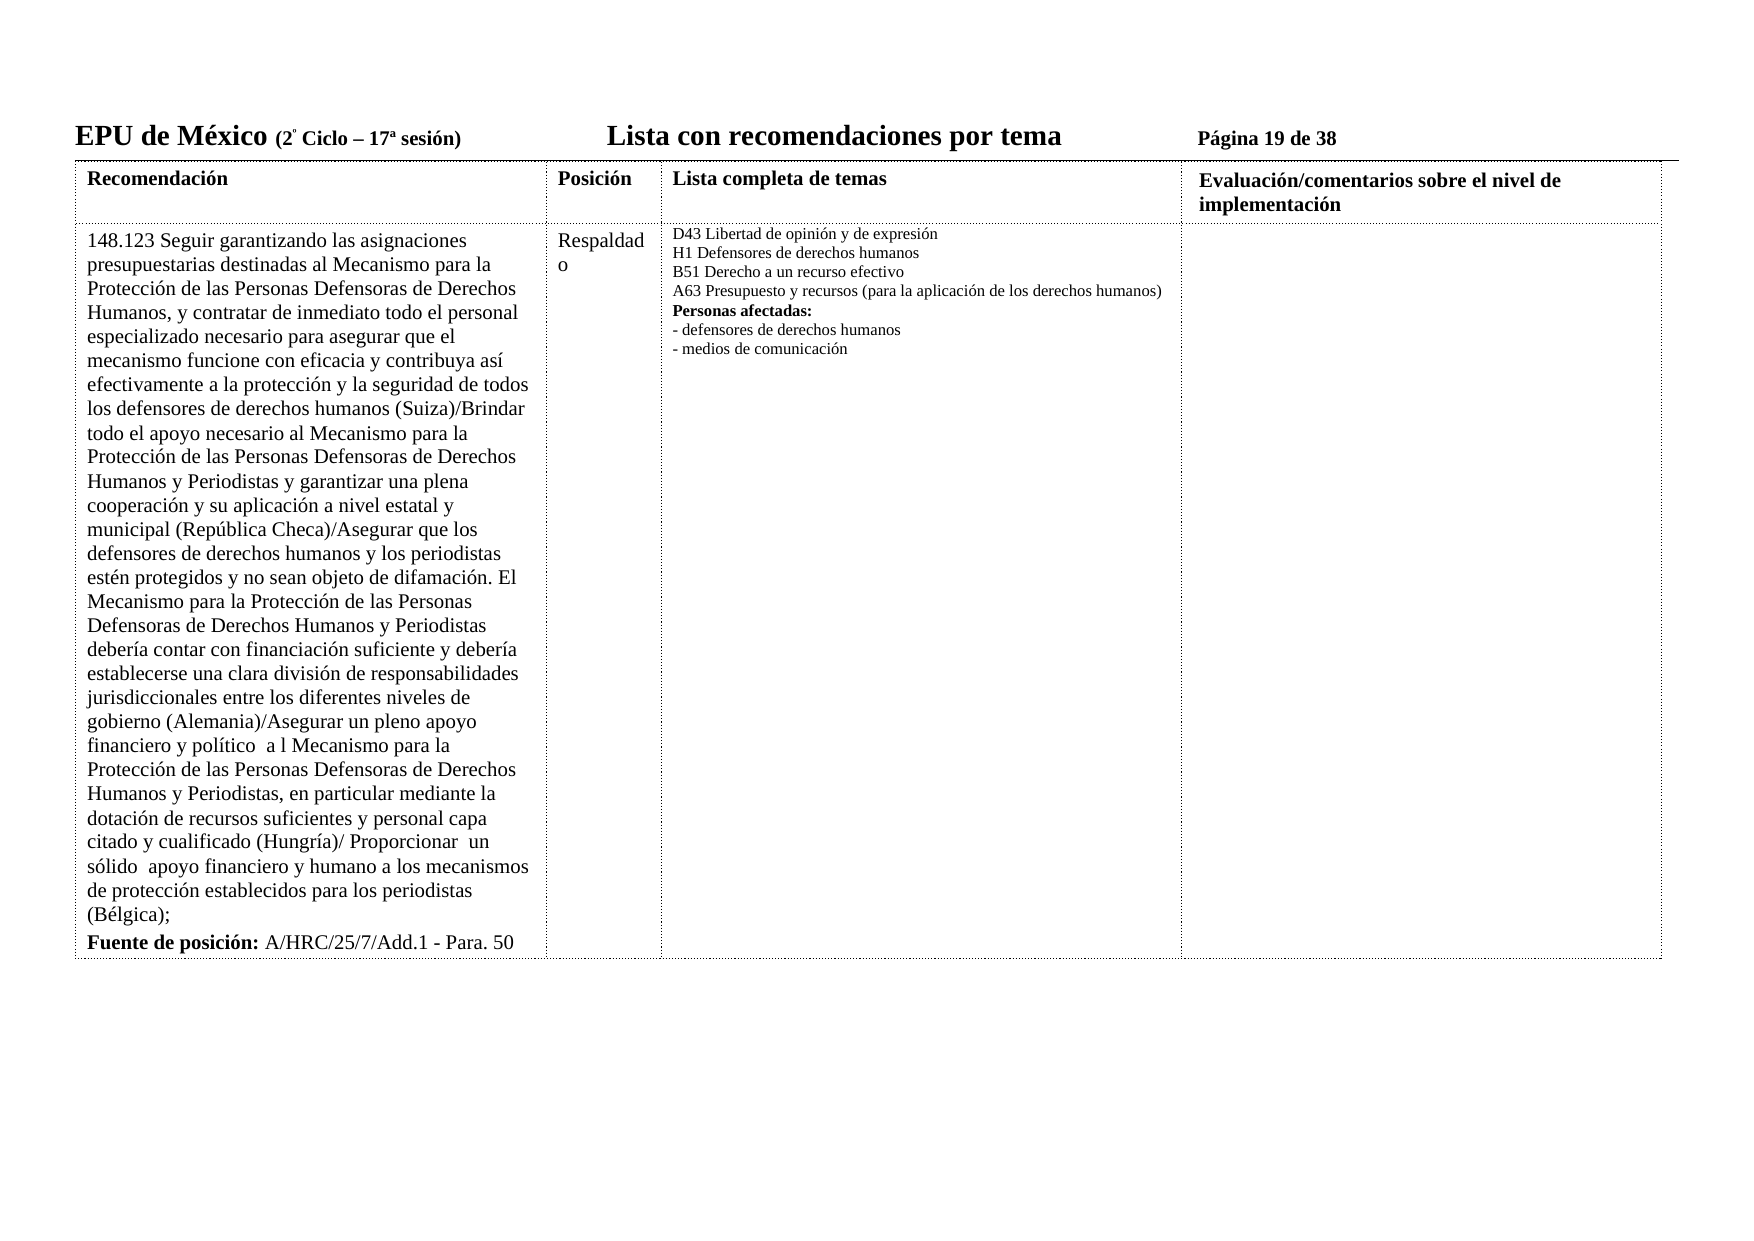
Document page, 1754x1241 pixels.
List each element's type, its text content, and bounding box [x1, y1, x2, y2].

table_header Recomendación [76, 161, 546, 223]
table_cell D43 Libertad de opinión y de expresión H1 Defensores de derechos humanos B51 Derecho a un recurso efectivo A63 Presupuesto y recursos (para la aplicación de los derechos humanos) Personas afectadas: - defensores de derechos humanos - medios de comunicación [661, 223, 1182, 958]
table_cell [1182, 223, 1661, 958]
table_cell Respaldado [546, 223, 661, 958]
table_cell 148.123 Seguir garantizando las asignaciones presupuestarias destinadas al Mecanismo para la Protección de las Personas Defensoras de Derechos Humanos, y contratar de inmediato todo el personal especializado necesario para asegurar que el mecanismo funcione con eficacia y contribuya así efectivamente a la protección y la seguridad de todos los defensores de derechos humanos (Suiza)/Brindar todo el apoyo necesario al Mecanismo para la Protección de las Personas Defensoras de Derechos Humanos y Periodistas y garantizar una plena cooperación y su aplicación a nivel estatal y municipal (República Checa)/Asegurar que los defensores de derechos humanos y los periodistas estén protegidos y no sean objeto de difamación. El Mecanismo para la Protección de las Personas Defensoras de Derechos Humanos y Periodistas debería contar con financiación suficiente y debería establecerse una clara división de responsabilidades jurisdiccionales entre los diferentes niveles de gobierno (Alemania)/Asegurar un pleno apoyo financiero y político a l Mecanismo para la Protección de las Personas Defensoras de Derechos Humanos y Periodistas, en particular mediante la dotación de recursos suficientes y personal capa citado y cualificado (Hungría)/ Proporcionar un sólido apoyo financiero y humano a los mecanismos de protección establecidos para los periodistas (Bélgica); Fuente de posición: A/HRC/25/7/Add.1 - Para. 50 [76, 223, 546, 958]
table_header Lista completa de temas [661, 161, 1182, 223]
table_header Posición [546, 161, 661, 223]
table_header Evaluación/comentarios sobre el nivel de implementación [1182, 161, 1661, 223]
